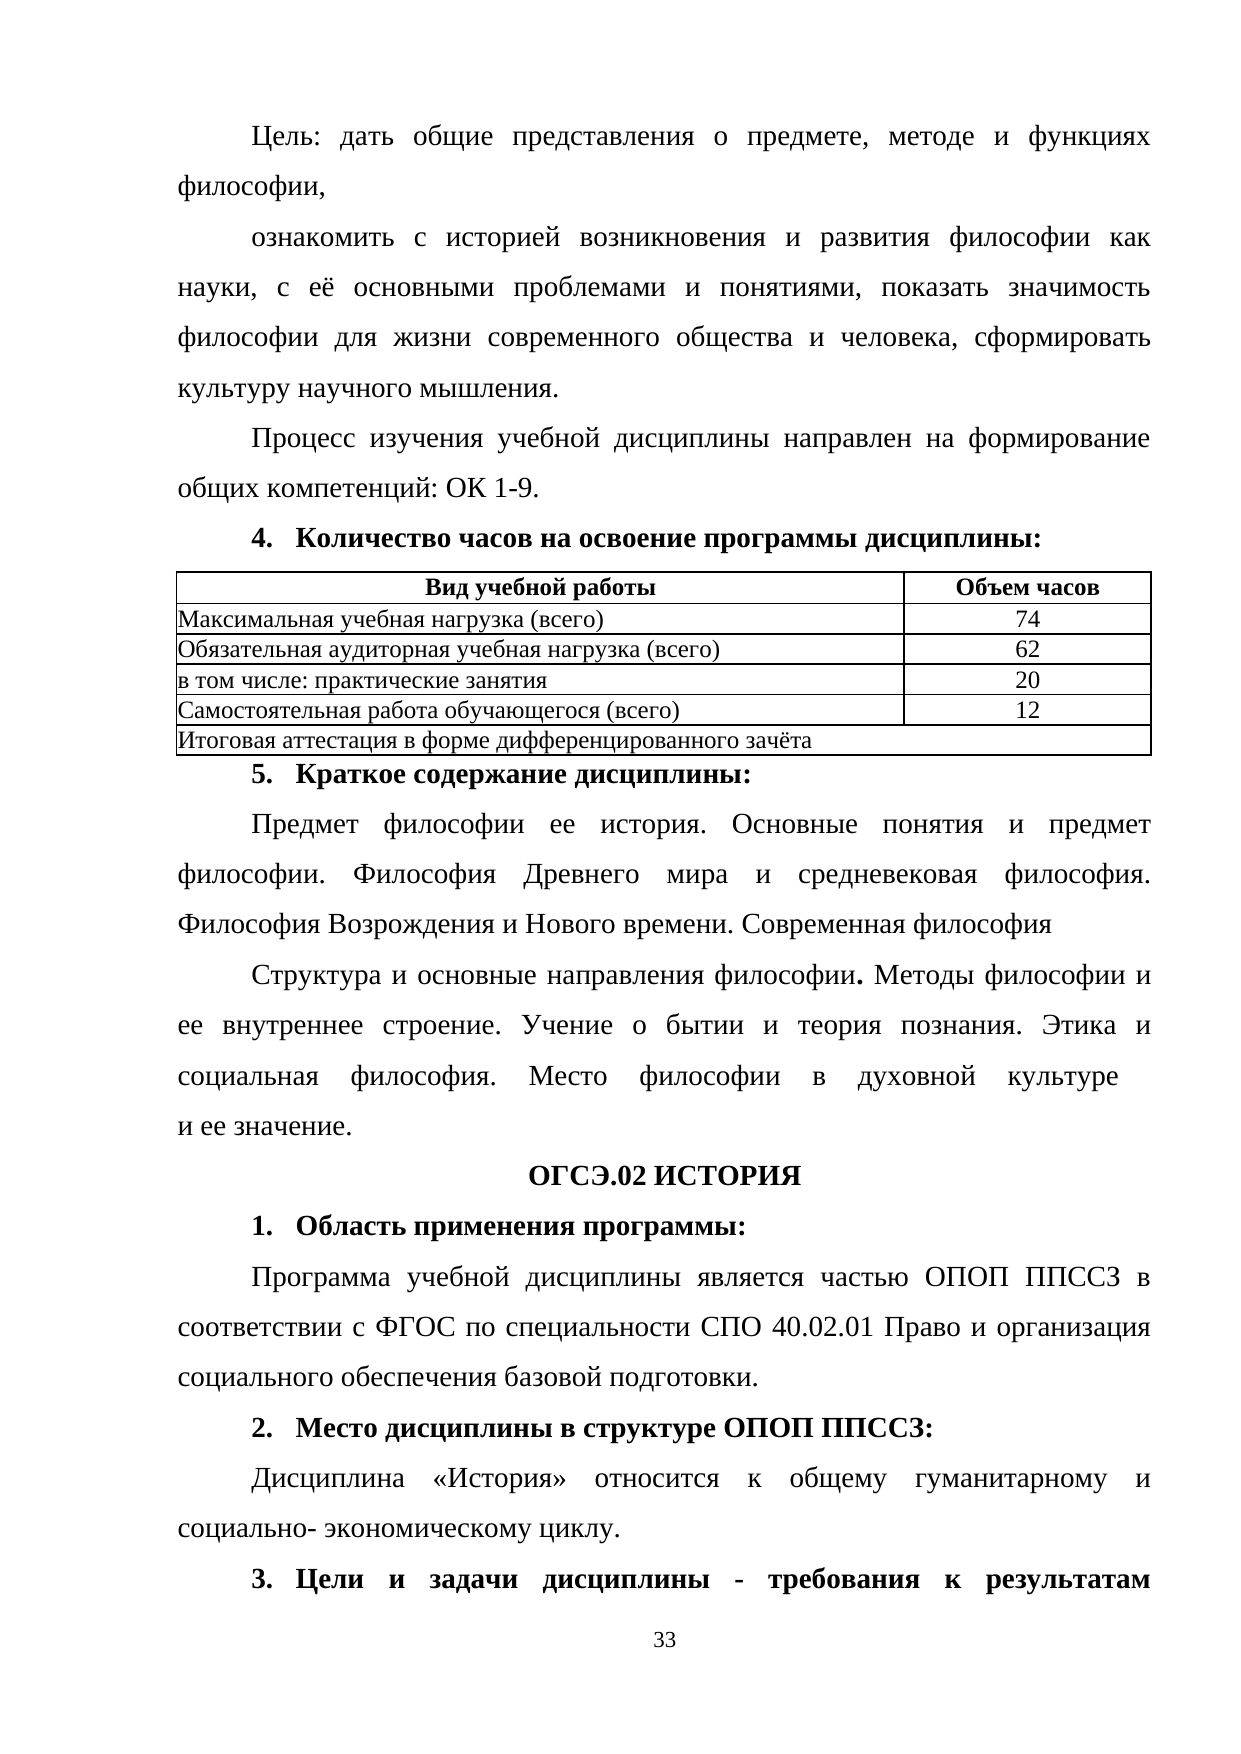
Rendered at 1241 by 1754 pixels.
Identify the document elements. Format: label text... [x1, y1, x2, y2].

text Цель: дать общие представления о предмете, методе и функциях философии, [177, 118, 1152, 202]
table_header Объем часов [905, 573, 1150, 603]
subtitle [177, 1561, 1152, 1594]
table_cell Самостоятельная работа обучающегося (всего) [177, 695, 903, 724]
table_cell 12 [905, 695, 1150, 724]
subtitle Количество часов на освоение программы дисциплины: [177, 521, 1152, 554]
text Программа учебной дисциплины является частью ОПОП ППССЗ в соответствии с ФГОС по специальности СПО 40.02.01 Право и организация социального обеспечения базовой подготовки. [177, 1259, 1152, 1393]
text Структура и основные направления философии. Методы философии и ее внутреннее строение. Учение о бытии и теория познания. Этика и социальная философия. Место философии в духовной культуре и ее значение. [177, 957, 1152, 1141]
table_cell Максимальная учебная нагрузка (всего) [177, 604, 903, 633]
list Область применения программы: [177, 1208, 1152, 1242]
table_cell Обязательная аудиторная учебная нагрузка (всего) [177, 635, 903, 663]
table_cell Итоговая аттестация в форме дифференцированного зачёта [177, 726, 1150, 754]
text Дисциплина «История» относится к общему гуманитарному и социально- экономическому циклу. [177, 1460, 1152, 1544]
text Предмет философии ее история. Основные понятия и предмет философии. Философия Древнего мира и средневековая философия. Философия Возрождения и Нового времени. Современная философия [177, 806, 1152, 940]
list Краткое содержание дисциплины: [177, 756, 1152, 789]
text ОГСЭ.02 ИСТОРИЯ [177, 1158, 1152, 1192]
table_cell в том числе: практические занятия [177, 665, 903, 693]
table_cell 20 [905, 665, 1150, 693]
text ознакомить с историей возникновения и развития философии как науки, с её основными проблемами и понятиями, показать значимость философии для жизни современного общества и человека, сформировать культуру научного мышления. [177, 219, 1152, 403]
subtitle Место дисциплины в структуре ОПОП ППССЗ: [177, 1410, 1152, 1443]
text Процесс изучения учебной дисциплины направлен на формирование общих компетенций: ОК 1-9. [177, 420, 1152, 504]
table_cell 62 [905, 635, 1150, 663]
table_header Вид учебной работы [177, 573, 903, 603]
table_cell 74 [905, 604, 1150, 633]
